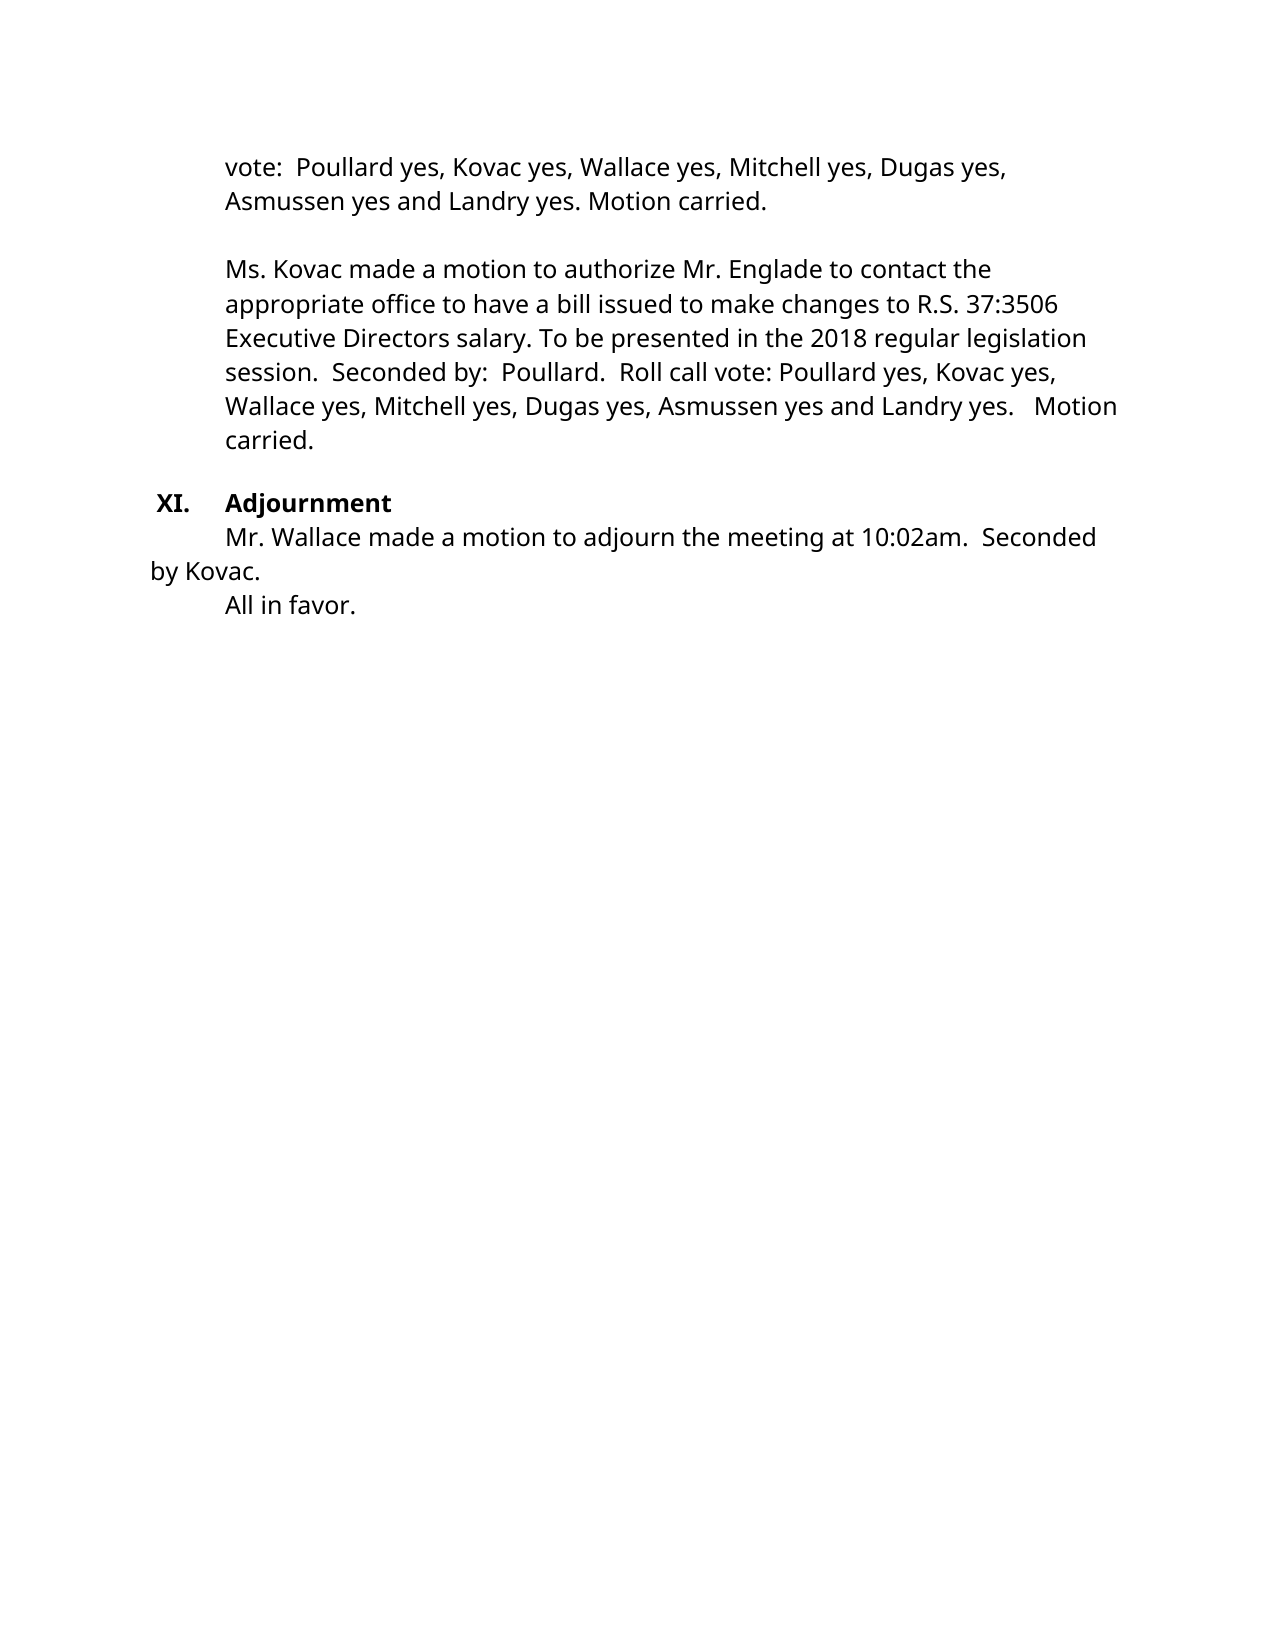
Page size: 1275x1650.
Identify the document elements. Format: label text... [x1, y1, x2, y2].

text vote: Poullard yes, Kovac yes, Wallace yes, Mitchell yes, Dugas yes, Asmussen yes and Landry yes. Motion carried. [225, 150, 1125, 218]
text Mr. Wallace made a motion to adjourn the meeting at 10:02am. Seconded by Kovac. [150, 519, 1125, 587]
text Ms. Kovac made a motion to authorize Mr. Englade to contact the appropriate office to have a bill issued to make changes to R.S. 37:3506 Executive Directors salary. To be presented in the 2018 regular legislation session. Seconded by: Poullard. Roll call vote: Poullard yes, Kovac yes, Wallace yes, Mitchell yes, Dugas yes, Asmussen yes and Landry yes. Motion carried. [225, 252, 1125, 457]
text XI. Adjournment [150, 485, 1125, 519]
text All in favor. [150, 587, 1125, 622]
